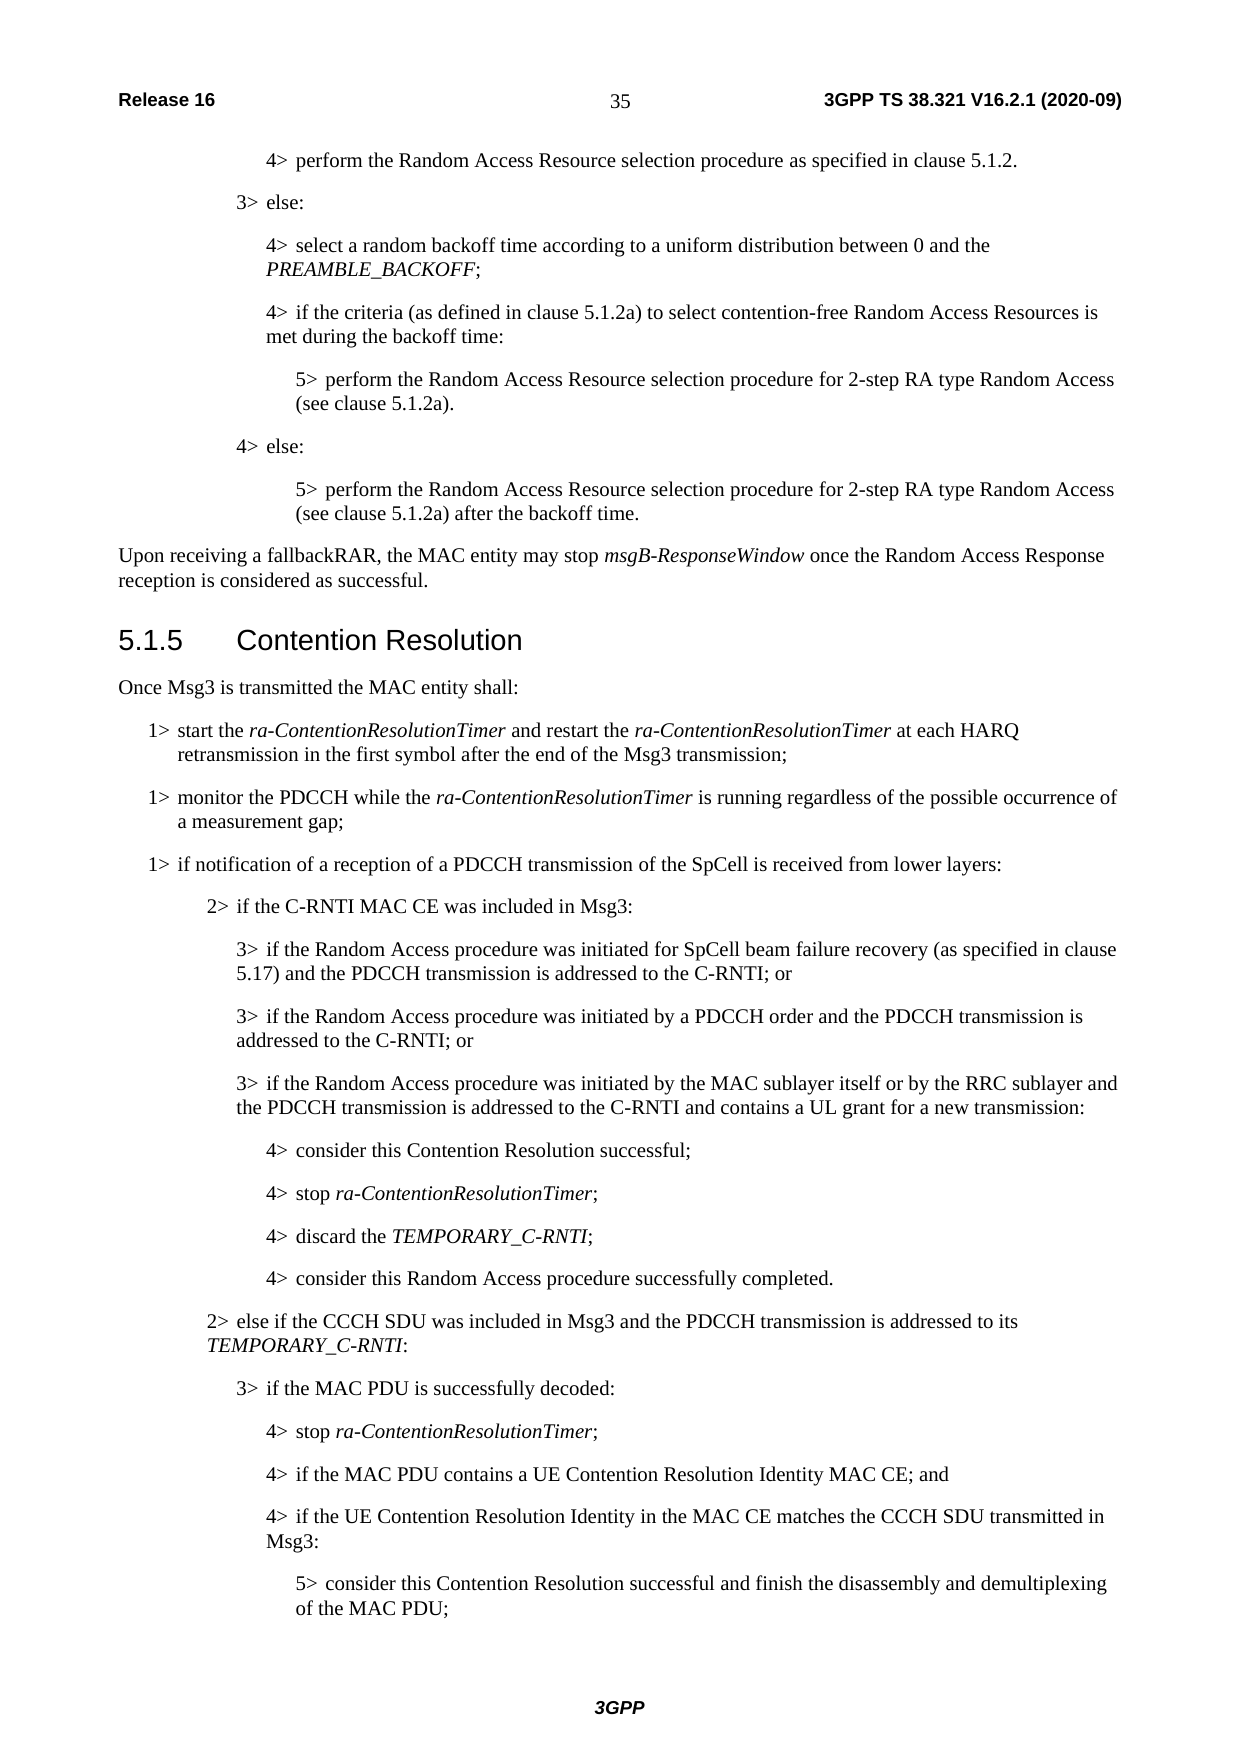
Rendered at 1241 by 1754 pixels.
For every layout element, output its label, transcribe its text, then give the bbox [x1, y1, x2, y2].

text 5> consider this Contention Resolution successful and finish the disassembly and demultiplexing of the MAC PDU; [295, 1571, 1122, 1619]
text 3> if the Random Access procedure was initiated by a PDCCH order and the PDCCH transmission is addressed to the C-RNTI; or [236, 1004, 1122, 1052]
text 4> consider this Random Access procedure successfully completed. [266, 1266, 1122, 1290]
text 1> start the ra-ContentionResolutionTimer and restart the ra-ContentionResolutionTimer at each HARQ retransmission in the first symbol after the end of the Msg3 transmission; [148, 718, 1122, 766]
text 5> perform the Random Access Resource selection procedure for 2-step RA type Random Access (see clause 5.1.2a). [295, 367, 1122, 415]
text 4> select a random backoff time according to a uniform distribution between 0 and the PREAMBLE_BACKOFF; [266, 233, 1122, 281]
text 4> stop ra-ContentionResolutionTimer; [266, 1419, 1122, 1443]
text Upon receiving a fallbackRAR, the MAC entity may stop msgB-ResponseWindow once the Random Access Response reception is considered as successful. [118, 543, 1122, 592]
text 1> monitor the PDCCH while the ra-ContentionResolutionTimer is running regardless of the possible occurrence of a measurement gap; [148, 785, 1122, 833]
subtitle 5.1.5 Contention Resolution [118, 623, 1122, 656]
text 4> if the UE Contention Resolution Identity in the MAC CE matches the CCCH SDU transmitted in Msg3: [266, 1504, 1122, 1553]
text 3> if the Random Access procedure was initiated by the MAC sublayer itself or by the RRC sublayer and the PDCCH transmission is addressed to the C-RNTI and contains a UL grant for a new transmission: [236, 1071, 1122, 1119]
text 4> if the criteria (as defined in clause 5.1.2a) to select contention-free Random Access Resources is met during the backoff time: [266, 300, 1122, 348]
text 4> discard the TEMPORARY_C-RNTI; [266, 1223, 1122, 1248]
text 4> if the MAC PDU contains a UE Contention Resolution Identity MAC CE; and [266, 1462, 1122, 1486]
text 3> else: [236, 190, 1122, 214]
text 2> else if the CCCH SDU was included in Msg3 and the PDCCH transmission is addressed to its TEMPORARY_C-RNTI: [207, 1309, 1122, 1357]
text 5> perform the Random Access Resource selection procedure for 2-step RA type Random Access (see clause 5.1.2a) after the backoff time. [295, 477, 1122, 525]
text 4> stop ra-ContentionResolutionTimer; [266, 1181, 1122, 1205]
text 2> if the C-RNTI MAC CE was included in Msg3: [207, 894, 1122, 918]
text 4> else: [236, 434, 1122, 458]
text 4> perform the Random Access Resource selection procedure as specified in clause 5.1.2. [266, 147, 1122, 172]
text 4> consider this Contention Resolution successful; [266, 1138, 1122, 1162]
text 1> if notification of a reception of a PDCCH transmission of the SpCell is received from lower layers: [148, 852, 1122, 876]
text 3> if the Random Access procedure was initiated for SpCell beam failure recovery (as specified in clause 5.17) and the PDCCH transmission is addressed to the C-RNTI; or [236, 937, 1122, 985]
text 3> if the MAC PDU is successfully decoded: [236, 1376, 1122, 1400]
text Once Msg3 is transmitted the MAC entity shall: [118, 675, 1122, 699]
